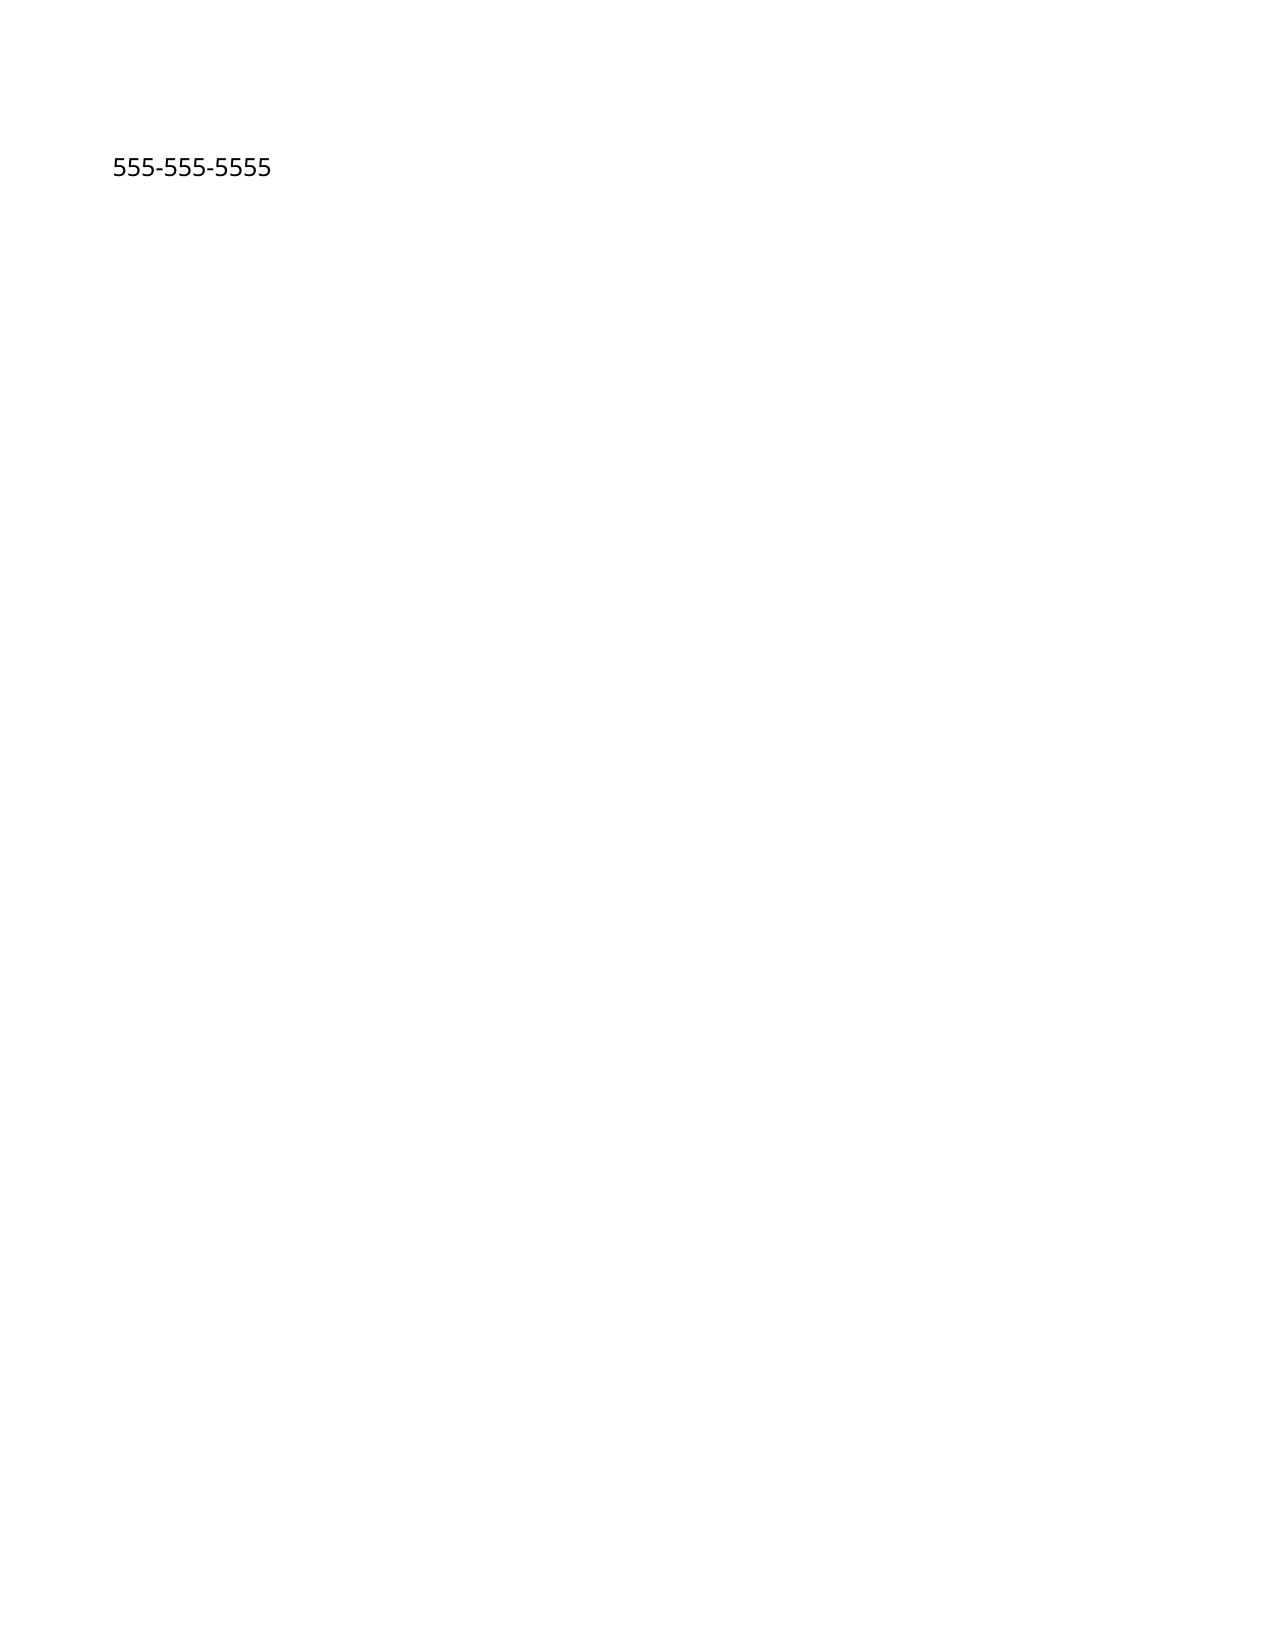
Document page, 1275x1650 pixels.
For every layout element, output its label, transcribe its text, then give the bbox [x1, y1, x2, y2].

text 555-555-5555 [112, 150, 1162, 184]
